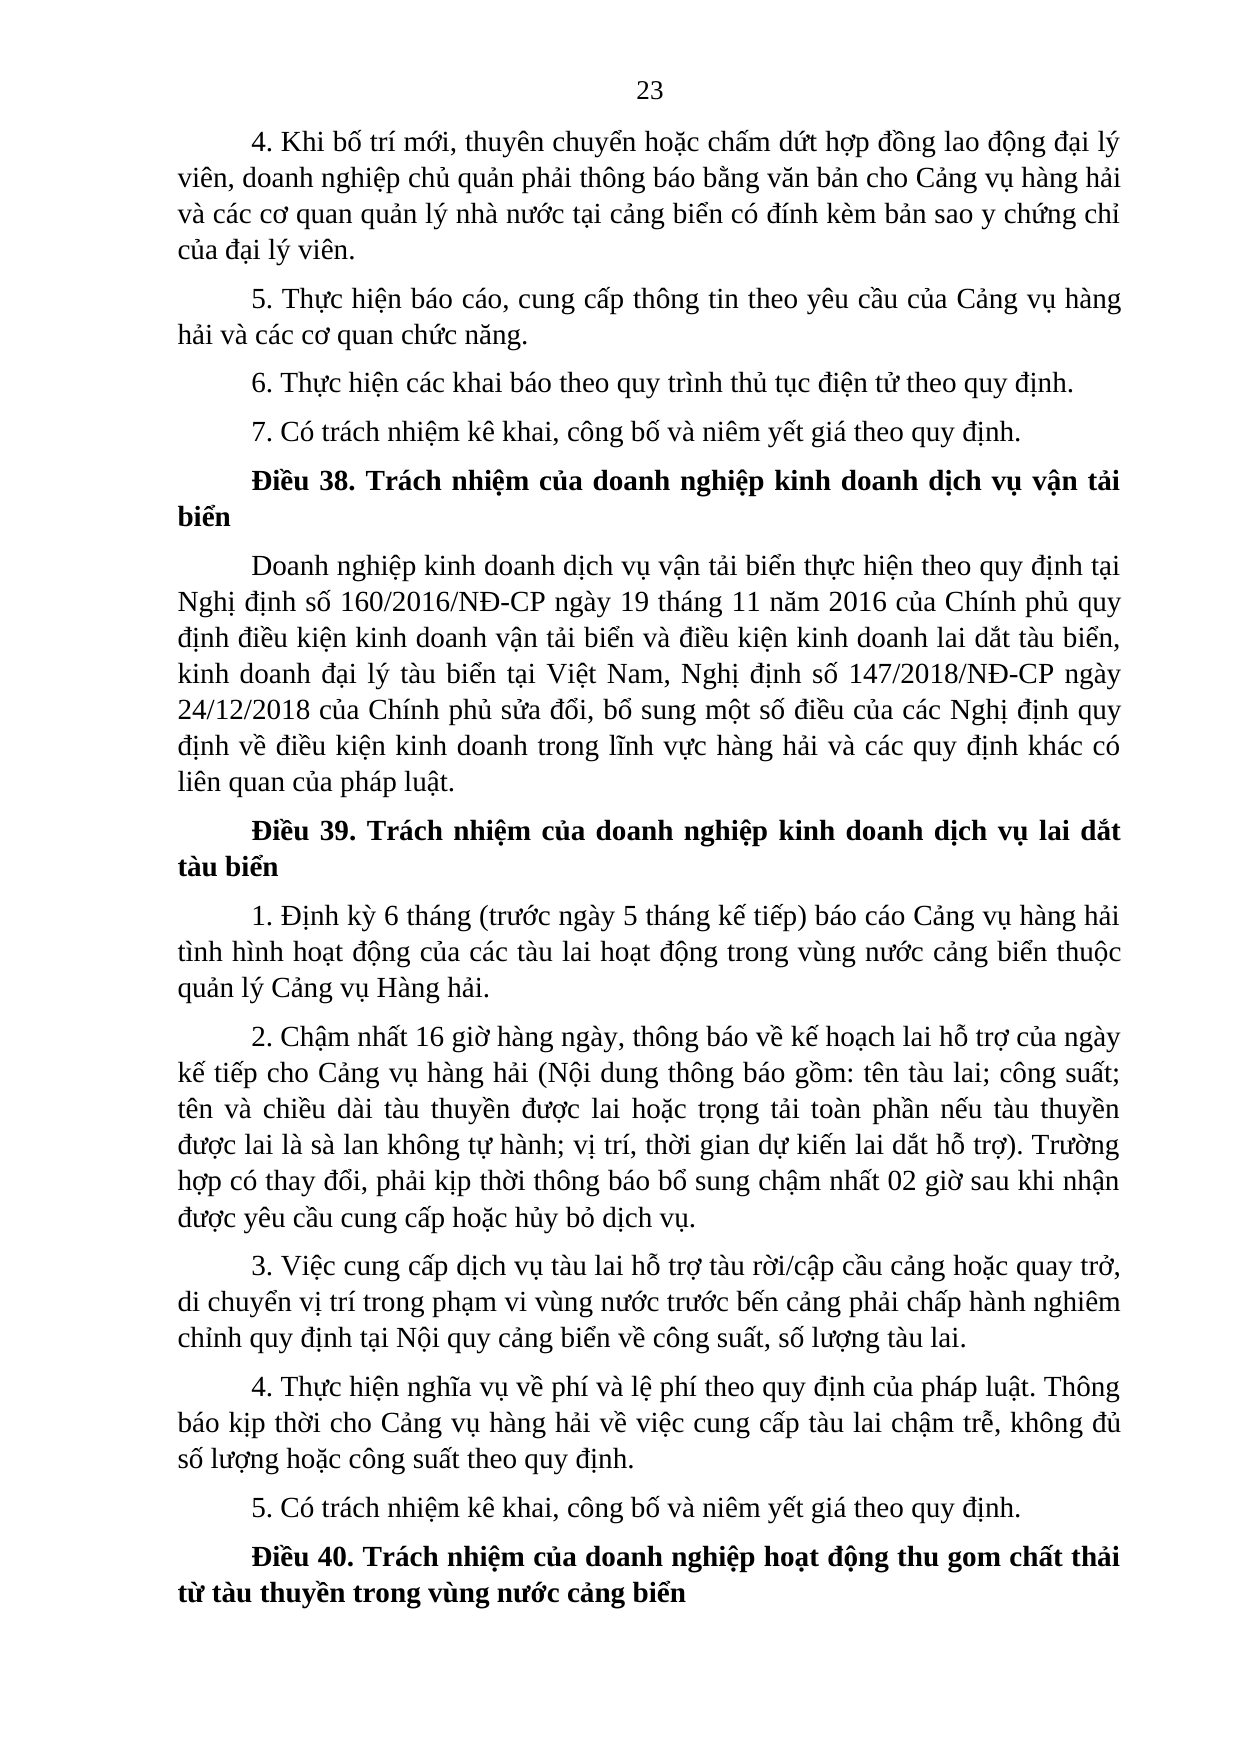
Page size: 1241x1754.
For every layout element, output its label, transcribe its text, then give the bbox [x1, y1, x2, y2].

text 1. Định kỳ 6 tháng (trước ngày 5 tháng kế tiếp) báo cáo Cảng vụ hàng hải tình hình hoạt động của các tàu lai hoạt động trong vùng nước cảng biển thuộc quản lý Cảng vụ Hàng hải. [177, 898, 1122, 1004]
text 5. Có trách nhiệm kê khai, công bố và niêm yết giá theo quy định. [177, 1490, 1122, 1524]
text Điều 40. Trách nhiệm của doanh nghiệp hoạt động thu gom chất thải từ tàu thuyền trong vùng nước cảng biển [177, 1539, 1122, 1608]
text 7. Có trách nhiệm kê khai, công bố và niêm yết giá theo quy định. [177, 414, 1122, 448]
text 2. Chậm nhất 16 giờ hàng ngày, thông báo về kế hoạch lai hỗ trợ của ngày kế tiếp cho Cảng vụ hàng hải (Nội dung thông báo gồm: tên tàu lai; công suất; tên và chiều dài tàu thuyền được lai hoặc trọng tải toàn phần nếu tàu thuyền được lai là sà lan không tự hành; vị trí, thời gian dự kiến lai dắt hỗ trợ). Trường hợp có thay đổi, phải kịp thời thông báo bổ sung chậm nhất 02 giờ sau khi nhận được yêu cầu cung cấp hoặc hủy bỏ dịch vụ. [177, 1019, 1122, 1233]
text 6. Thực hiện các khai báo theo quy trình thủ tục điện tử theo quy định. [177, 366, 1122, 399]
text 4. Thực hiện nghĩa vụ về phí và lệ phí theo quy định của pháp luật. Thông báo kịp thời cho Cảng vụ hàng hải về việc cung cấp tàu lai chậm trễ, không đủ số lượng hoặc công suất theo quy định. [177, 1369, 1122, 1475]
text Điều 39. Trách nhiệm của doanh nghiệp kinh doanh dịch vụ lai dắt tàu biển [177, 813, 1122, 883]
text Điều 38. Trách nhiệm của doanh nghiệp kinh doanh dịch vụ vận tải biển [177, 463, 1122, 533]
text 3. Việc cung cấp dịch vụ tàu lai hỗ trợ tàu rời/cập cầu cảng hoặc quay trở, di chuyển vị trí trong phạm vi vùng nước trước bến cảng phải chấp hành nghiêm chỉnh quy định tại Nội quy cảng biển về công suất, số lượng tàu lai. [177, 1248, 1122, 1354]
text 4. Khi bố trí mới, thuyên chuyển hoặc chấm dứt hợp đồng lao động đại lý viên, doanh nghiệp chủ quản phải thông báo bằng văn bản cho Cảng vụ hàng hải và các cơ quan quản lý nhà nước tại cảng biển có đính kèm bản sao y chứng chỉ của đại lý viên. [177, 124, 1122, 266]
text Doanh nghiệp kinh doanh dịch vụ vận tải biển thực hiện theo quy định tại Nghị định số 160/2016/NĐ-CP ngày 19 tháng 11 năm 2016 của Chính phủ quy định điều kiện kinh doanh vận tải biển và điều kiện kinh doanh lai dắt tàu biển, kinh doanh đại lý tàu biển tại Việt Nam, Nghị định số 147/2018/NĐ-CP ngày 24/12/2018 của Chính phủ sửa đổi, bổ sung một số điều của các Nghị định quy định về điều kiện kinh doanh trong lĩnh vực hàng hải và các quy định khác có liên quan của pháp luật. [177, 548, 1122, 798]
text 5. Thực hiện báo cáo, cung cấp thông tin theo yêu cầu của Cảng vụ hàng hải và các cơ quan chức năng. [177, 281, 1122, 351]
